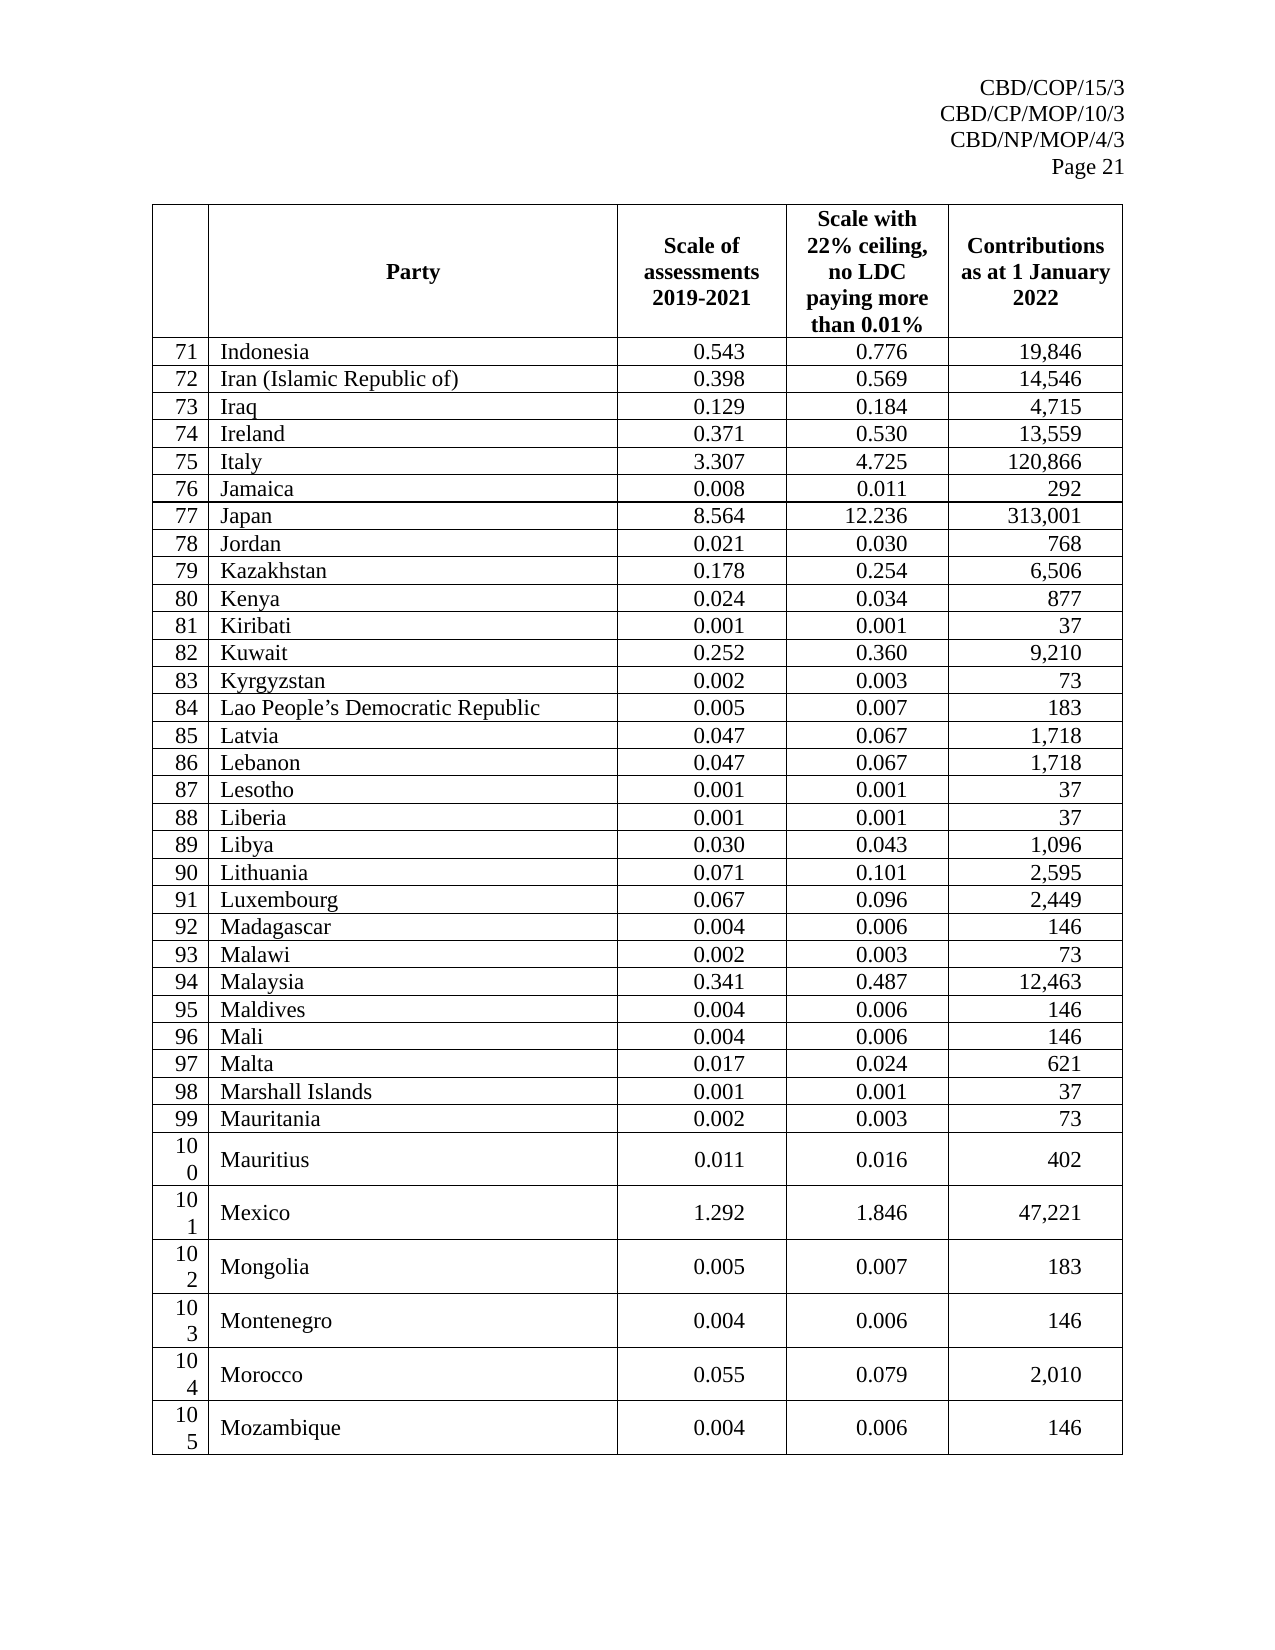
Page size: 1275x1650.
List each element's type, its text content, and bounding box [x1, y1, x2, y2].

table_cell 768 [949, 530, 1122, 556]
table_cell 12.236 [787, 503, 948, 529]
table_cell 0.024 [787, 1050, 948, 1077]
table_header Scale with 22% ceiling, no LDC paying more than 0.01% [787, 205, 948, 337]
table_cell 0.252 [618, 640, 786, 666]
table_cell 1.846 [787, 1186, 948, 1239]
table_cell 0.569 [787, 366, 948, 392]
table_cell 0.030 [787, 530, 948, 556]
table_cell 92 [153, 914, 208, 940]
table_cell 88 [153, 804, 208, 830]
table_cell 0.007 [787, 694, 948, 721]
table_cell Lesotho [209, 776, 617, 803]
table_cell Kiribati [209, 612, 617, 638]
table_cell 0.004 [618, 914, 786, 940]
table_cell Italy [209, 448, 617, 474]
table_cell 0.004 [618, 1294, 786, 1347]
table_cell Maldives [209, 996, 617, 1022]
table_cell Malta [209, 1050, 617, 1077]
table_cell 0.067 [787, 749, 948, 775]
table_cell 621 [949, 1050, 1122, 1077]
table_cell 76 [153, 475, 208, 501]
table_cell 0.011 [787, 475, 948, 501]
table_cell 86 [153, 749, 208, 775]
table_cell 73 [949, 667, 1122, 693]
table_cell 47,221 [949, 1186, 1122, 1239]
table_cell 0.005 [618, 694, 786, 721]
table_cell 2,449 [949, 886, 1122, 912]
table_cell 0.001 [618, 612, 786, 638]
table_cell 0.003 [787, 667, 948, 693]
table_cell Luxembourg [209, 886, 617, 912]
table_cell 0.341 [618, 968, 786, 994]
table_cell 73 [153, 393, 208, 419]
table_cell 37 [949, 804, 1122, 830]
table_cell 0.003 [787, 1105, 948, 1132]
table_cell 0.004 [618, 996, 786, 1022]
table_cell Lithuania [209, 859, 617, 885]
table_cell Iraq [209, 393, 617, 419]
table_cell 0.003 [787, 941, 948, 967]
table_cell Ireland [209, 420, 617, 447]
table_cell 8.564 [618, 503, 786, 529]
table_cell Mozambique [209, 1401, 617, 1454]
table_cell 0.001 [787, 1078, 948, 1104]
table_cell Kyrgyzstan [209, 667, 617, 693]
table_cell 4.725 [787, 448, 948, 474]
table_header [153, 205, 208, 337]
table_cell Kenya [209, 585, 617, 611]
table_cell 0.101 [787, 859, 948, 885]
table_cell 0.021 [618, 530, 786, 556]
table_cell 2,595 [949, 859, 1122, 885]
table_cell 37 [949, 776, 1122, 803]
table_cell 75 [153, 448, 208, 474]
table_cell 0.002 [618, 667, 786, 693]
table_cell 0.776 [787, 338, 948, 364]
table_cell 89 [153, 831, 208, 858]
table_cell Kuwait [209, 640, 617, 666]
table_cell Iran (Islamic Republic of) [209, 366, 617, 392]
table_cell 0.001 [787, 612, 948, 638]
table_header Party [209, 205, 617, 337]
table_cell 94 [153, 968, 208, 994]
table_cell 87 [153, 776, 208, 803]
table_cell 0.047 [618, 722, 786, 748]
table_cell 12,463 [949, 968, 1122, 994]
table_cell Mexico [209, 1186, 617, 1239]
table_cell 84 [153, 694, 208, 721]
table_cell 313,001 [949, 503, 1122, 529]
table_cell Malaysia [209, 968, 617, 994]
table_cell 0.002 [618, 1105, 786, 1132]
table_cell 37 [949, 1078, 1122, 1104]
table_cell 0.006 [787, 996, 948, 1022]
table_cell Madagascar [209, 914, 617, 940]
table_cell 0.055 [618, 1348, 786, 1400]
table_cell 0.017 [618, 1050, 786, 1077]
table_cell 93 [153, 941, 208, 967]
table_cell Morocco [209, 1348, 617, 1400]
table_cell 0.006 [787, 1401, 948, 1454]
table_cell 73 [949, 941, 1122, 967]
table_cell 104 [153, 1348, 208, 1400]
table_cell 0.016 [787, 1133, 948, 1185]
table_cell 72 [153, 366, 208, 392]
table_cell 402 [949, 1133, 1122, 1185]
table_cell 0.011 [618, 1133, 786, 1185]
table_cell Malawi [209, 941, 617, 967]
table_cell 877 [949, 585, 1122, 611]
table_cell 99 [153, 1105, 208, 1132]
table_cell 0.005 [618, 1240, 786, 1293]
table_cell 13,559 [949, 420, 1122, 447]
table_cell 0.004 [618, 1023, 786, 1049]
table_cell 0.006 [787, 1023, 948, 1049]
table_cell 85 [153, 722, 208, 748]
table_header Scale of assessments 2019-2021 [618, 205, 786, 337]
table_cell Marshall Islands [209, 1078, 617, 1104]
table_cell 0.530 [787, 420, 948, 447]
table_cell 78 [153, 530, 208, 556]
table_cell 73 [949, 1105, 1122, 1132]
table_cell 0.079 [787, 1348, 948, 1400]
table_cell 0.254 [787, 557, 948, 584]
table_cell 0.487 [787, 968, 948, 994]
table_cell 79 [153, 557, 208, 584]
table_cell 146 [949, 1401, 1122, 1454]
table_cell 0.004 [618, 1401, 786, 1454]
table_cell 4,715 [949, 393, 1122, 419]
table_cell 14,546 [949, 366, 1122, 392]
table_cell 103 [153, 1294, 208, 1347]
table_cell 2,010 [949, 1348, 1122, 1400]
table_cell 90 [153, 859, 208, 885]
table_cell Liberia [209, 804, 617, 830]
table_cell 71 [153, 338, 208, 364]
table_cell 0.360 [787, 640, 948, 666]
table_cell 95 [153, 996, 208, 1022]
table_cell Kazakhstan [209, 557, 617, 584]
table_cell 183 [949, 1240, 1122, 1293]
table_cell 0.001 [787, 776, 948, 803]
table_cell Indonesia [209, 338, 617, 364]
table_cell 83 [153, 667, 208, 693]
table_cell 1,718 [949, 749, 1122, 775]
table_cell 0.001 [618, 1078, 786, 1104]
table_cell 96 [153, 1023, 208, 1049]
table_cell Mongolia [209, 1240, 617, 1293]
table_cell 3.307 [618, 448, 786, 474]
table_cell Mauritius [209, 1133, 617, 1185]
table_header Contributions as at 1 January 2022 [949, 205, 1122, 337]
table_cell 74 [153, 420, 208, 447]
table_cell Mauritania [209, 1105, 617, 1132]
table_cell 0.129 [618, 393, 786, 419]
table_cell 0.543 [618, 338, 786, 364]
table_cell 0.067 [618, 886, 786, 912]
table_cell 1,718 [949, 722, 1122, 748]
table_cell 0.047 [618, 749, 786, 775]
table_cell 0.030 [618, 831, 786, 858]
table_cell 9,210 [949, 640, 1122, 666]
table_cell 105 [153, 1401, 208, 1454]
table_cell Montenegro [209, 1294, 617, 1347]
table_cell Latvia [209, 722, 617, 748]
table_cell 146 [949, 996, 1122, 1022]
table_cell 0.034 [787, 585, 948, 611]
table_cell 183 [949, 694, 1122, 721]
table_cell Libya [209, 831, 617, 858]
table_cell 146 [949, 1294, 1122, 1347]
table_cell Japan [209, 503, 617, 529]
table_cell 97 [153, 1050, 208, 1077]
table_cell 0.002 [618, 941, 786, 967]
table_cell 0.096 [787, 886, 948, 912]
table_cell 6,506 [949, 557, 1122, 584]
table_cell Jordan [209, 530, 617, 556]
table_cell 0.398 [618, 366, 786, 392]
table_cell 77 [153, 503, 208, 529]
table_cell 19,846 [949, 338, 1122, 364]
table_cell 37 [949, 612, 1122, 638]
table_cell 0.043 [787, 831, 948, 858]
table_cell 80 [153, 585, 208, 611]
table_cell Lao People’s Democratic Republic [209, 694, 617, 721]
table_cell 0.178 [618, 557, 786, 584]
table_cell Jamaica [209, 475, 617, 501]
table_cell 100 [153, 1133, 208, 1185]
table_cell 292 [949, 475, 1122, 501]
table_cell 0.006 [787, 914, 948, 940]
table_cell Lebanon [209, 749, 617, 775]
table_cell 0.067 [787, 722, 948, 748]
table_cell 81 [153, 612, 208, 638]
table_cell 120,866 [949, 448, 1122, 474]
table_cell 1.292 [618, 1186, 786, 1239]
table_cell 0.007 [787, 1240, 948, 1293]
table_cell 146 [949, 1023, 1122, 1049]
table_cell 0.184 [787, 393, 948, 419]
table_cell 0.001 [618, 804, 786, 830]
table_cell 0.006 [787, 1294, 948, 1347]
table_cell 146 [949, 914, 1122, 940]
table_cell 0.024 [618, 585, 786, 611]
table_cell 102 [153, 1240, 208, 1293]
table_cell 82 [153, 640, 208, 666]
table_cell 0.371 [618, 420, 786, 447]
table_cell 1,096 [949, 831, 1122, 858]
table_cell 0.071 [618, 859, 786, 885]
table_cell 0.008 [618, 475, 786, 501]
table_cell 98 [153, 1078, 208, 1104]
table_cell 0.001 [787, 804, 948, 830]
table_cell 101 [153, 1186, 208, 1239]
table_cell Mali [209, 1023, 617, 1049]
table_cell 91 [153, 886, 208, 912]
table_cell 0.001 [618, 776, 786, 803]
